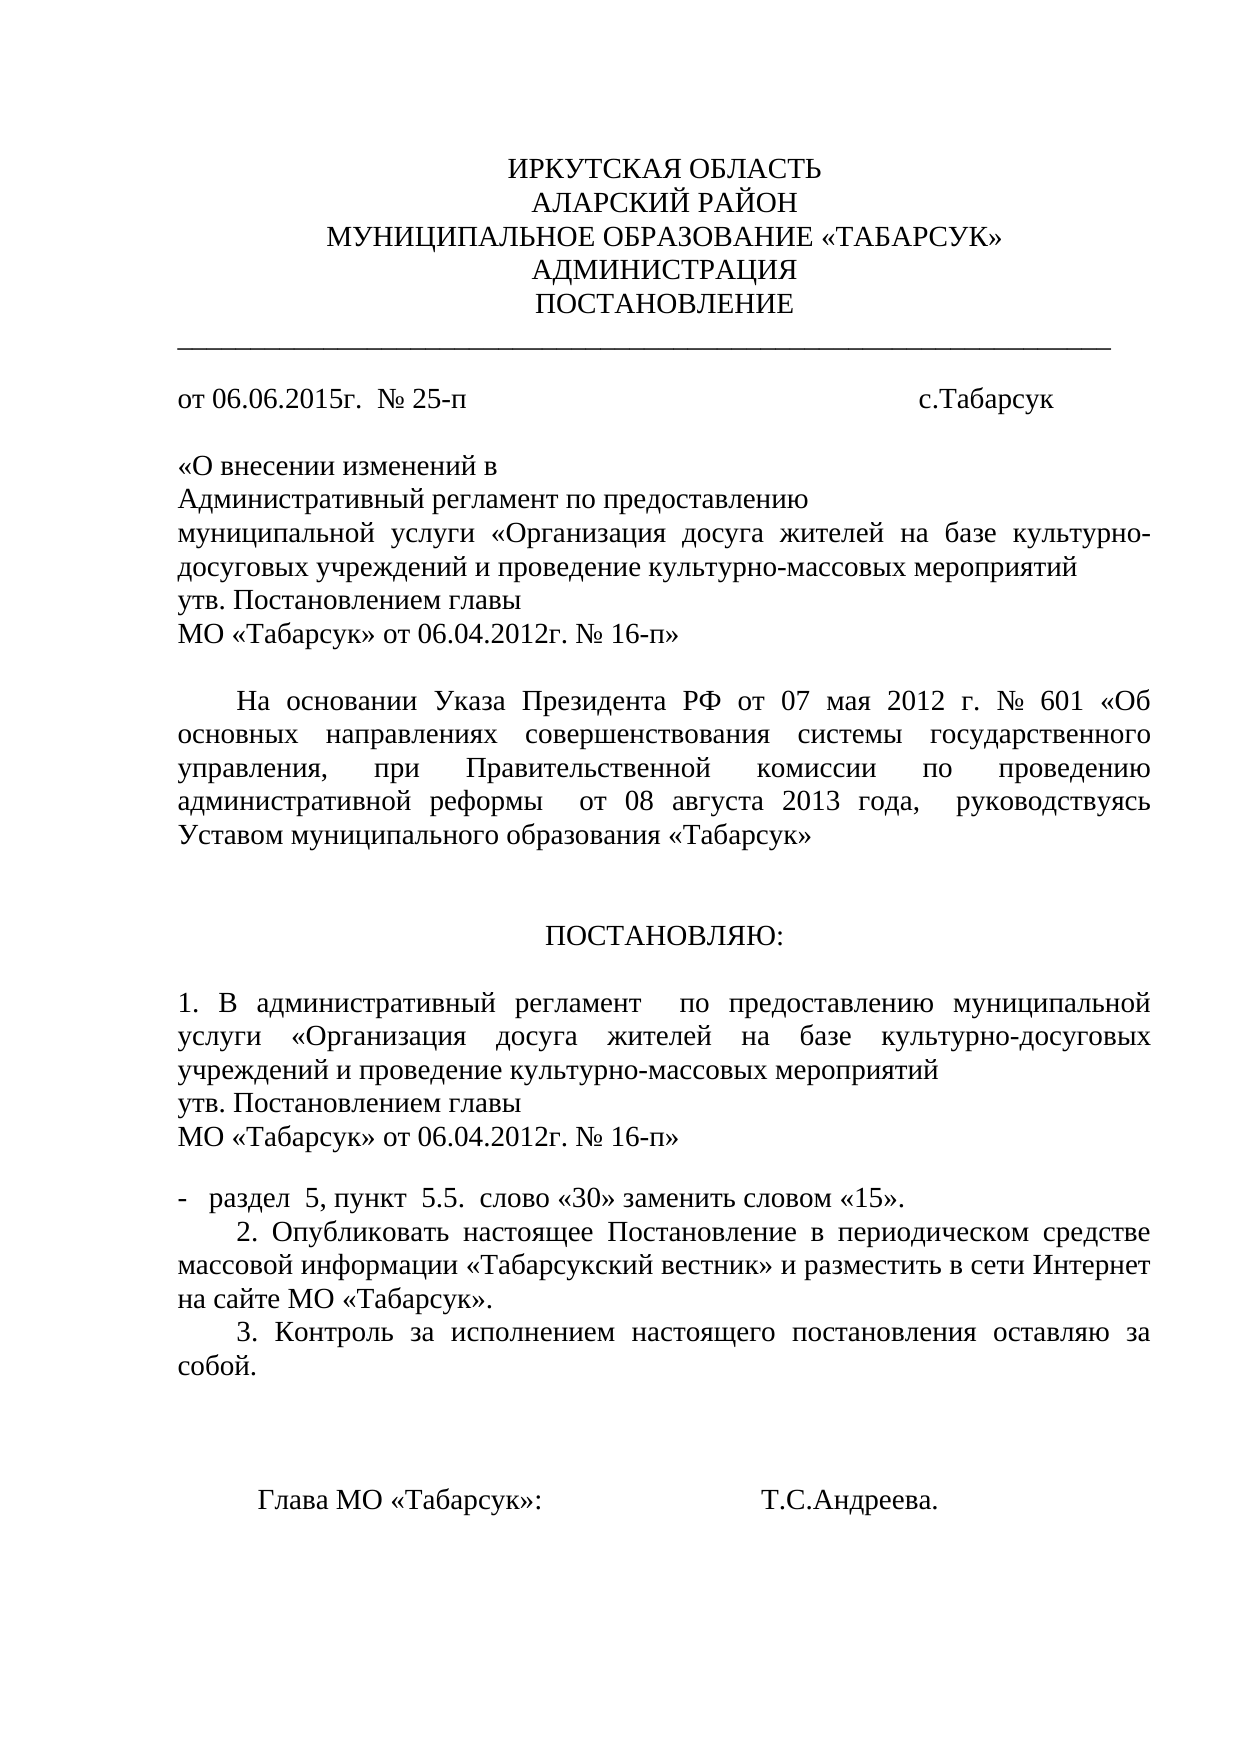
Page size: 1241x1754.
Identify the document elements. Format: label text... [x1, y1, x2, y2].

text АДМИНИСТРАЦИЯ [177, 252, 1152, 286]
text муниципальной услуги «Организация досуга жителей на базе культурно-досуговых учреждений и проведение культурно-массовых мероприятий [177, 515, 1152, 582]
text - раздел 5, пункт 5.5. слово «30» заменить словом «15». [177, 1180, 1152, 1214]
text утв. Постановлением главы [177, 582, 1152, 616]
text 2. Опубликовать настоящее Постановление в периодическом средстве массовой информации «Табарсукский вестник» и разместить в сети Интернет на сайте МО «Табарсук». [177, 1214, 1152, 1314]
text На основании Указа Президента РФ от 07 мая 2012 г. № 601 «Об основных направлениях совершенствования системы государственного управления, при Правительственной комиссии по проведению административной реформы от 08 августа 2013 года, руководствуясь Уставом муниципального образования «Табарсук» [177, 683, 1152, 851]
text утв. Постановлением главы [177, 1085, 1152, 1119]
text ________________________________________________________________ [177, 319, 1152, 353]
text МО «Табарсук» от 06.04.2012г. № 16-п» [177, 616, 1152, 649]
text ИРКУТСКАЯ ОБЛАСТЬ [177, 152, 1152, 185]
text 3. Контроль за исполнением настоящего постановления оставляю за собой. [177, 1314, 1152, 1382]
text «О внесении изменений в [177, 448, 1152, 482]
text Административный регламент по предоставлению [177, 482, 1152, 515]
text МУНИЦИПАЛЬНОЕ ОБРАЗОВАНИЕ «ТАБАРСУК» [177, 219, 1152, 252]
text 1. В административный регламент по предоставлению муниципальной услуги «Организация досуга жителей на базе культурно-досуговых учреждений и проведение культурно-массовых мероприятий [177, 985, 1152, 1085]
text ПОСТАНОВЛЕНИЕ [177, 286, 1152, 319]
text АЛАРСКИЙ РАЙОН [177, 185, 1152, 219]
text Глава МО «Табарсук»: Т.С.Андреева. [177, 1482, 1152, 1516]
text ПОСТАНОВЛЯЮ: [177, 918, 1152, 951]
text от 06.06.2015г. № 25-п с.Табарсук [177, 381, 1152, 414]
text МО «Табарсук» от 06.04.2012г. № 16-п» [177, 1119, 1152, 1152]
